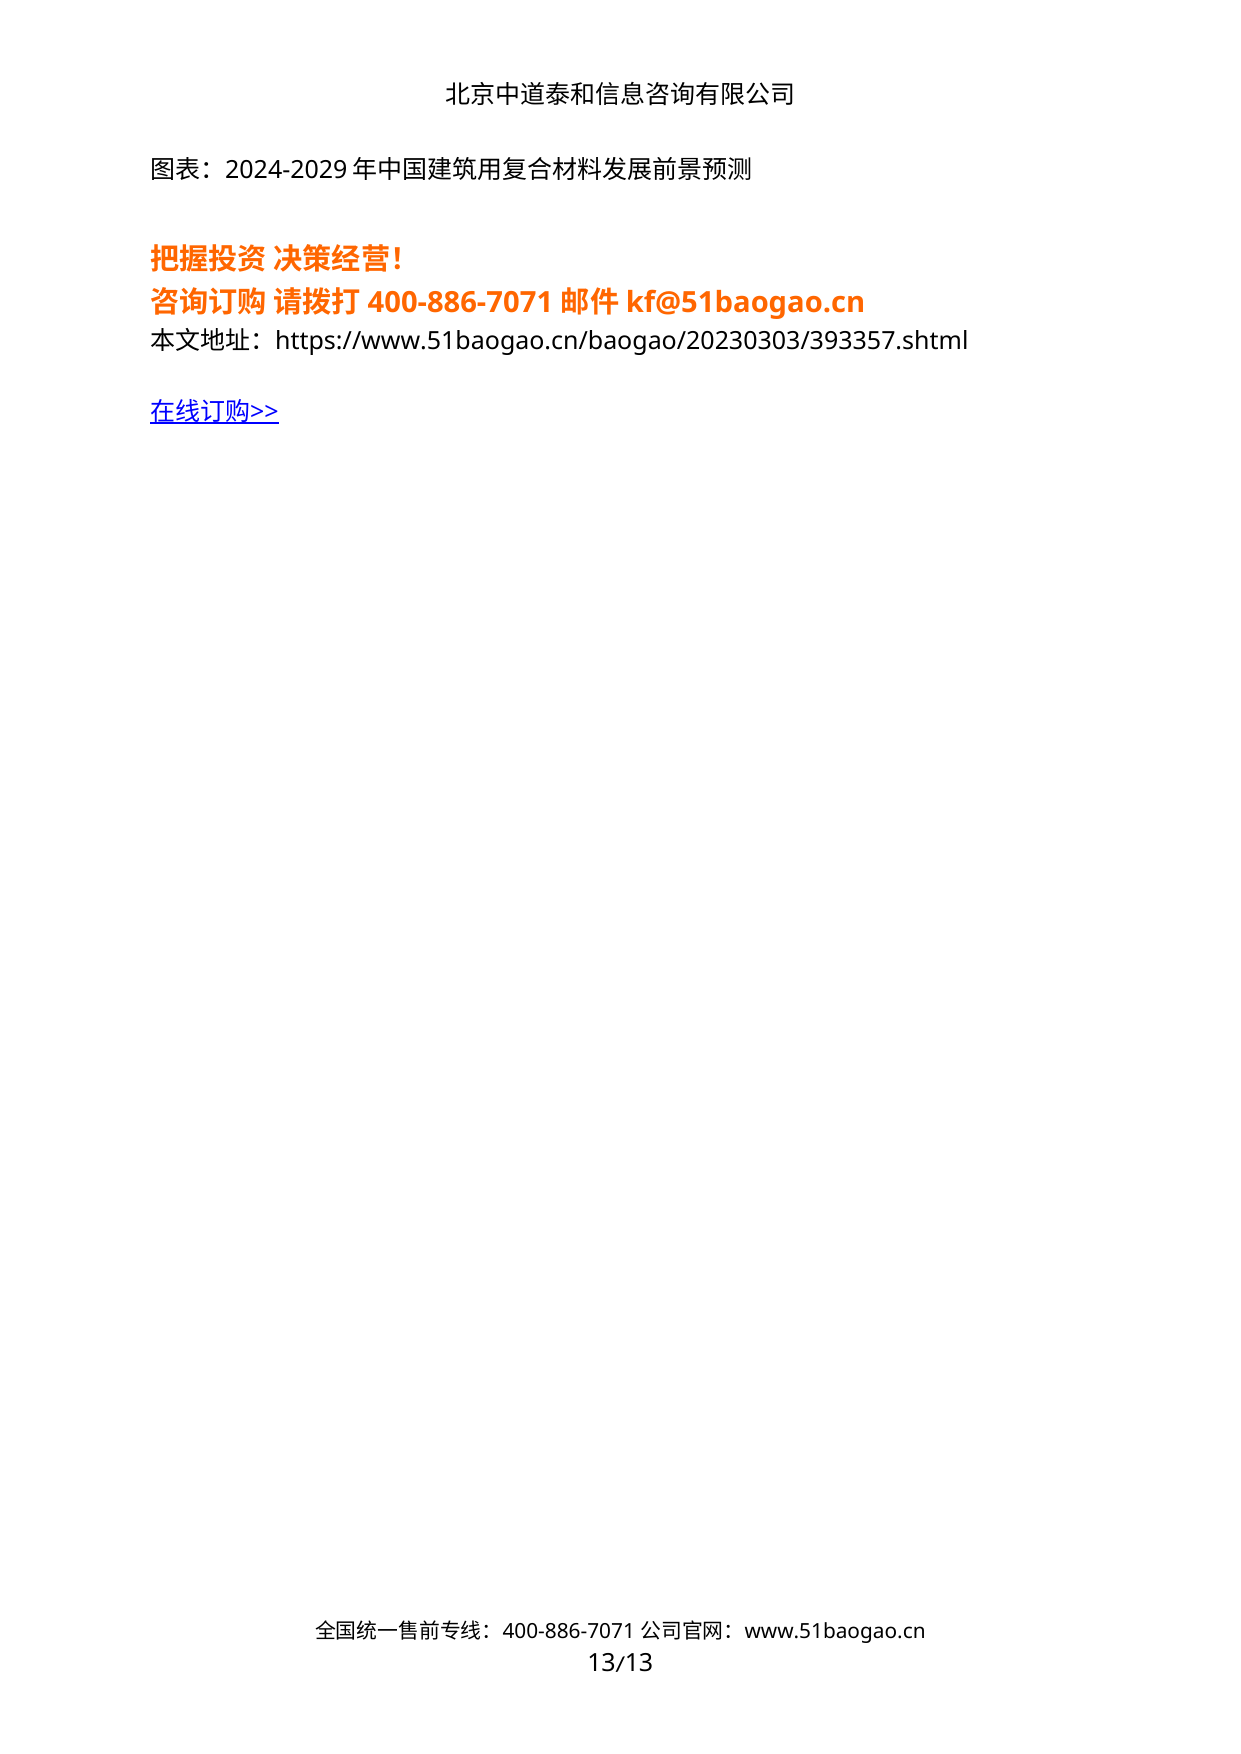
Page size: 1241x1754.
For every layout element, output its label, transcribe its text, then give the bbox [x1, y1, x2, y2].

text 图表：2024-2029年中国建筑用复合材料发展前景预测 [150, 150, 1090, 186]
text 把握投资 决策经营！咨询订购 请拨打 400-886-7071 邮件 kf@51baogao.cn本文地址：https://www.51baogao.cn/baogao/20230303/393357.shtml [150, 202, 1090, 357]
text 在线订购>> [150, 357, 1090, 427]
